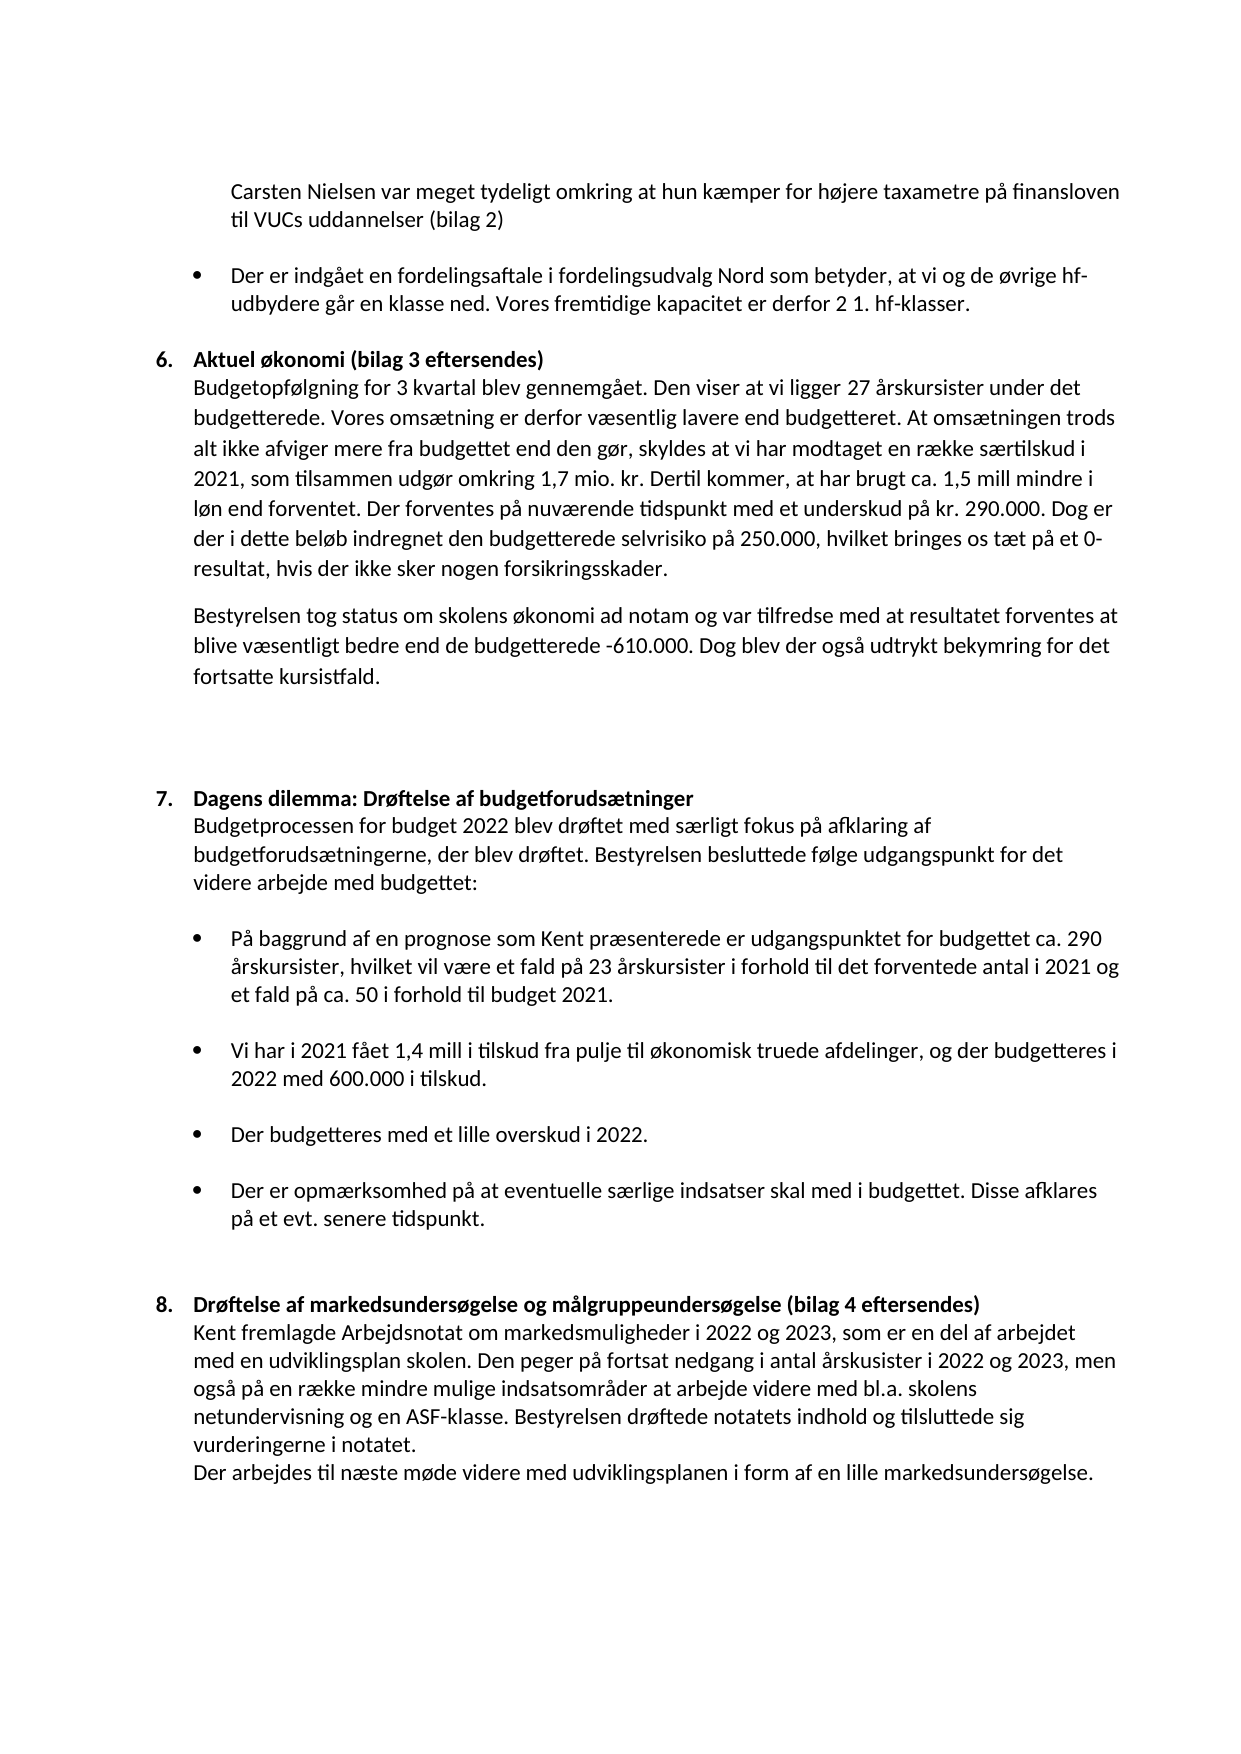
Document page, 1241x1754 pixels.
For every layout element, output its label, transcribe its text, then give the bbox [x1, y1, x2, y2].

list Vi har i 2021 fået 1,4 mill i tilskud fra pulje til økonomisk truede afdelinger, og der budgetteres i 2022 med 600.000 i tilskud. [193, 1036, 1122, 1092]
list Aktuel økonomi (bilag 3 eftersendes) [156, 345, 1122, 373]
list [231, 177, 1122, 233]
list Budgetprocessen for budget 2022 blev drøftet med særligt fokus på afklaring af budgetforudsætningerne, der blev drøftet. Bestyrelsen besluttede følge udgangspunkt for det videre arbejde med budgettet: [193, 812, 1122, 896]
list Der er indgået en fordelingsaftale i fordelingsudvalg Nord som betyder, at vi og de øvrige hf-udbydere går en klasse ned. Vores fremtidige kapacitet er derfor 2 1. hf-klasser. [193, 261, 1122, 317]
list Drøftelse af markedsundersøgelse og målgruppeundersøgelse (bilag 4 eftersendes) [156, 1290, 1122, 1318]
text Budgetopfølgning for 3 kvartal blev gennemgået. Den viser at vi ligger 27 årskursister under det budgetterede. Vores omsætning er derfor væsentlig lavere end budgetteret. At omsætningen trods alt ikke afviger mere fra budgettet end den gør, skyldes at vi har modtaget en række særtilskud i 2021, som tilsammen udgør omkring 1,7 mio. kr. Dertil kommer, at har brugt ca. 1,5 mill mindre i løn end forventet. Der forventes på nuværende tidspunkt med et underskud på kr. 290.000. Dog er der i dette beløb indregnet den budgetterede selvrisiko på 250.000, hvilket bringes os tæt på et 0-resultat, hvis der ikke sker nogen forsikringsskader. [193, 373, 1122, 583]
text Bestyrelsen tog status om skolens økonomi ad notam og var tilfredse med at resultatet forventes at blive væsentligt bedre end de budgetterede -610.000. Dog blev der også udtrykt bekymring for det fortsatte kursistfald. [193, 601, 1122, 690]
list Der arbejdes til næste møde videre med udviklingsplanen i form af en lille markedsundersøgelse. [193, 1458, 1122, 1486]
list Dagens dilemma: Drøftelse af budgetforudsætninger [156, 784, 1122, 812]
list På baggrund af en prognose som Kent præsenterede er udgangspunktet for budgettet ca. 290 årskursister, hvilket vil være et fald på 23 årskursister i forhold til det forventede antal i 2021 og et fald på ca. 50 i forhold til budget 2021. [193, 924, 1122, 1008]
list Der budgetteres med et lille overskud i 2022. [193, 1120, 1122, 1148]
list Kent fremlagde Arbejdsnotat om markedsmuligheder i 2022 og 2023, som er en del af arbejdet med en udviklingsplan skolen. Den peger på fortsat nedgang i antal årskusister i 2022 og 2023, men også på en række mindre mulige indsatsområder at arbejde videre med bl.a. skolens netundervisning og en ASF-klasse. Bestyrelsen drøftede notatets indhold og tilsluttede sig vurderingerne i notatet. [193, 1318, 1122, 1458]
list Der er opmærksomhed på at eventuelle særlige indsatser skal med i budgettet. Disse afklares på et evt. senere tidspunkt. [193, 1176, 1122, 1232]
